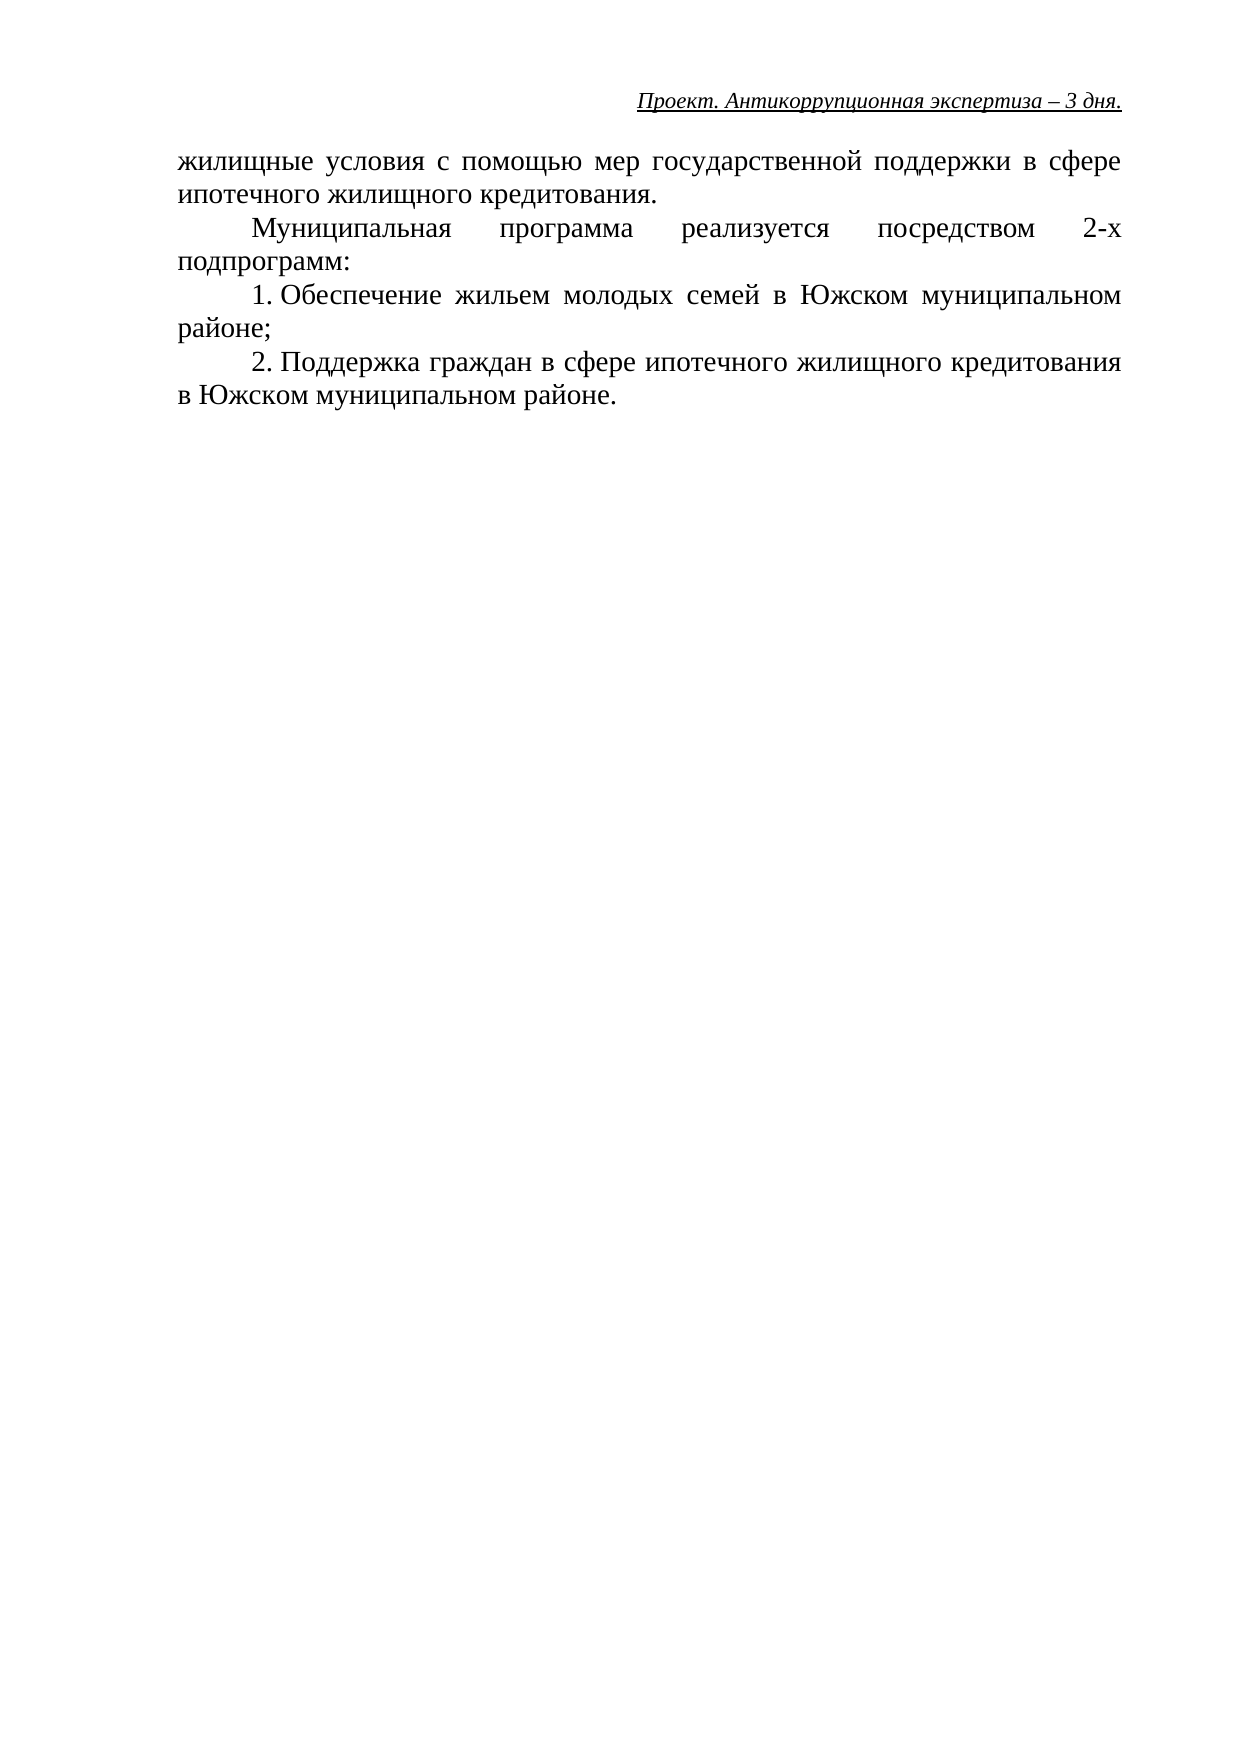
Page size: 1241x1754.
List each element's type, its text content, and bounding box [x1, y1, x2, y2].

text 1. Обеспечение жильем молодых семей в Южском муниципальном районе; [177, 277, 1122, 344]
text Муниципальная программа реализуется посредством 2-х подпрограмм: [177, 210, 1122, 277]
text 2. Поддержка граждан в сфере ипотечного жилищного кредитования в Южском муниципальном районе. [177, 344, 1122, 411]
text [177, 143, 1122, 210]
